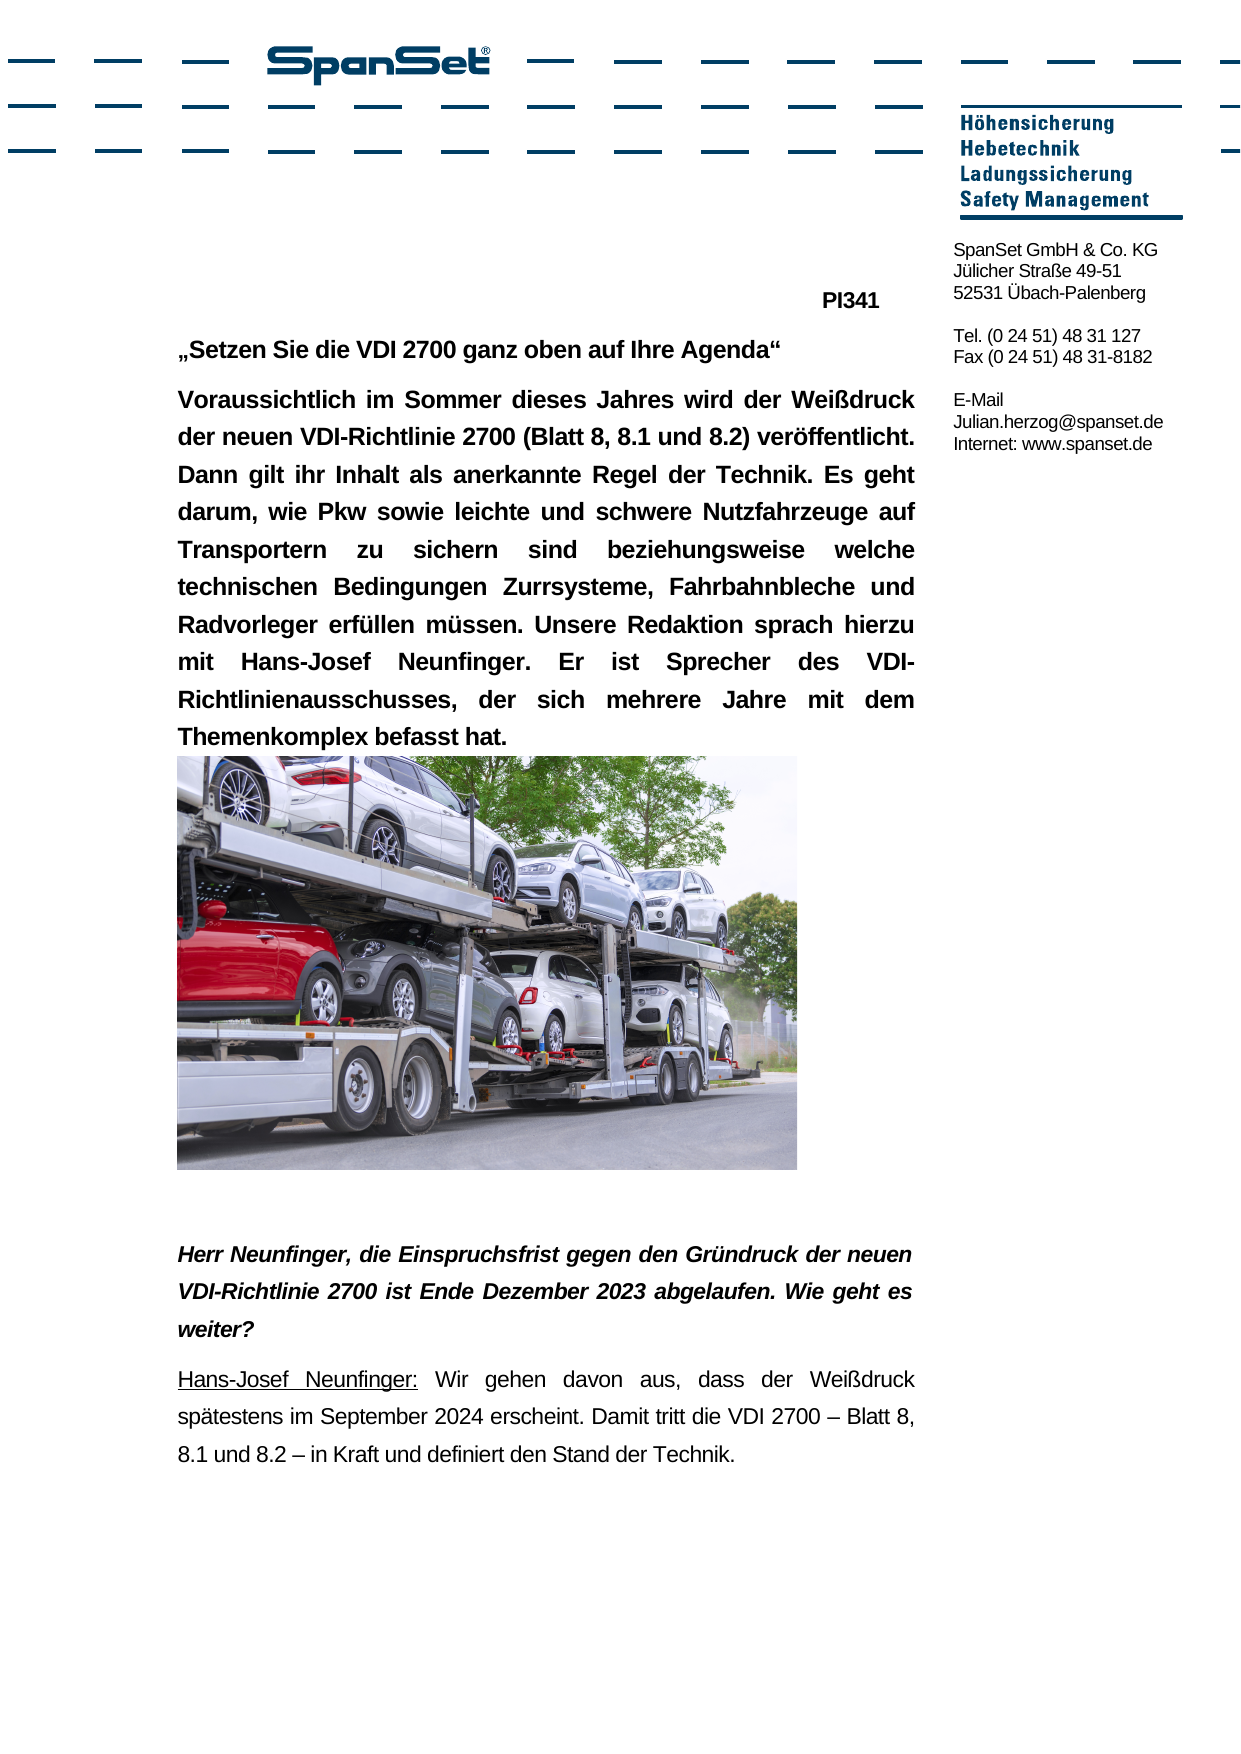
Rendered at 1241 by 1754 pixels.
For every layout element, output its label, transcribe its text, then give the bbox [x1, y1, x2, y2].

picture [177, 756, 798, 1170]
text PI341 [177, 278, 915, 316]
text Voraussichtlich im Sommer dieses Jahres wird der Weißdruck der neuen VDI-Richtlinie 2700 (Blatt 8, 8.1 und 8.2) veröffentlicht. Dann gilt ihr Inhalt als anerkannte Regel der Technik. Es geht darum, wie Pkw sowie leichte und schwere Nutzfahrzeuge auf Transportern zu sichern sind beziehungsweise welche technischen Bedingungen Zurrsysteme, Fahrbahnbleche und Radvorleger erfüllen müssen. Unsere Redaktion sprach hierzu mit Hans-Josef Neunfinger. Er ist Sprecher des VDI-Richtlinienausschusses, der sich mehrere Jahre mit dem Themenkomplex befasst hat. [177, 378, 915, 753]
text „Setzen Sie die VDI 2700 ganz oben auf Ihre Agenda“ [177, 328, 915, 366]
text Hans-Josef Neunfinger: Wir gehen davon aus, dass der Weißdruck spätestens im September 2024 erscheint. Damit tritt die VDI 2700 – Blatt 8, 8.1 und 8.2 – in Kraft und definiert den Stand der Technik. [177, 1357, 915, 1470]
text Herr Neunfinger, die Einspruchsfrist gegen den Gründruck der neuen VDI-Richtlinie 2700 ist Ende Dezember 2023 abgelaufen. Wie geht es weiter? [177, 1232, 915, 1345]
